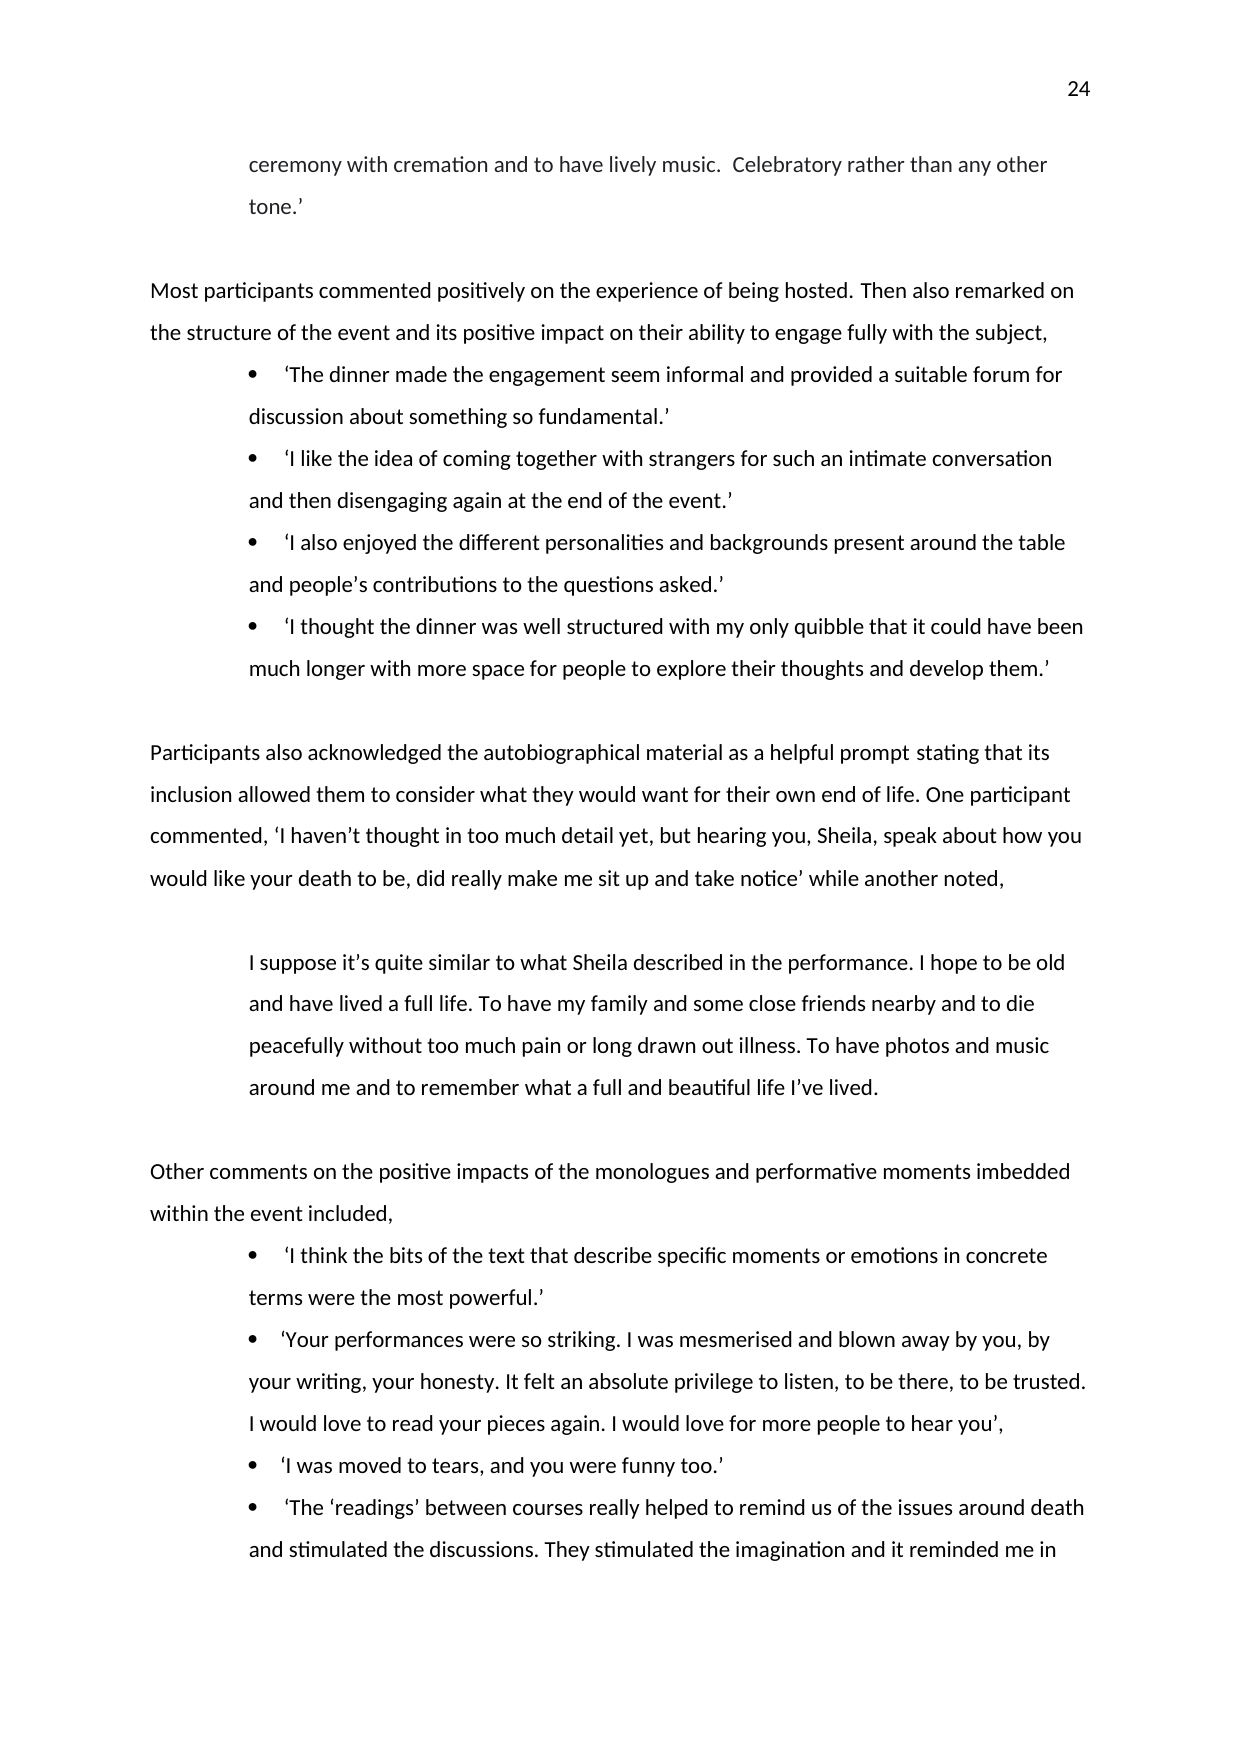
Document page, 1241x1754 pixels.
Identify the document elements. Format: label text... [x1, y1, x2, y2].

text Most participants commented positively on the experience of being hosted. Then also remarked on the structure of the event and its positive impact on their ability to engage fully with the subject, [150, 276, 1090, 346]
text  ‘Your performances were so striking. I was mesmerised and blown away by you, by your writing, your honesty. It felt an absolute privilege to listen, to be there, to be trusted. I would love to read your pieces again. I would love for more people to hear you’, [248, 1325, 1090, 1437]
text  ‘I was moved to tears, and you were funny too.’ [248, 1451, 1090, 1479]
text Participants also acknowledged the autobiographical material as a helpful prompt stating that its inclusion allowed them to consider what they would want for their own end of life. One participant commented, ‘I haven’t thought in too much detail yet, but hearing you, Sheila, speak about how you would like your death to be, did really make me sit up and take notice’ while another noted, [150, 738, 1090, 892]
text  ‘I thought the dinner was well structured with my only quibble that it could have been much longer with more space for people to explore their thoughts and develop them.’ [248, 612, 1090, 682]
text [248, 1493, 1090, 1563]
text  ‘I think the bits of the text that describe specific moments or emotions in concrete terms were the most powerful.’ [248, 1241, 1090, 1311]
text  ‘The dinner made the engagement seem informal and provided a suitable forum for discussion about something so fundamental.’ [248, 360, 1090, 430]
text Other comments on the positive impacts of the monologues and performative moments imbedded within the event included, [150, 1157, 1090, 1227]
text  ‘I also enjoyed the different personalities and backgrounds present around the table and people’s contributions to the questions asked.’ [248, 528, 1090, 598]
text  ‘I like the idea of coming together with strangers for such an intimate conversation and then disengaging again at the end of the event.’ [248, 444, 1090, 514]
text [248, 150, 1090, 220]
text I suppose it’s quite similar to what Sheila described in the performance. I hope to be old and have lived a full life. To have my family and some close friends nearby and to die peacefully without too much pain or long drawn out illness. To have photos and music around me and to remember what a full and beautiful life I’ve lived. [248, 948, 1090, 1102]
